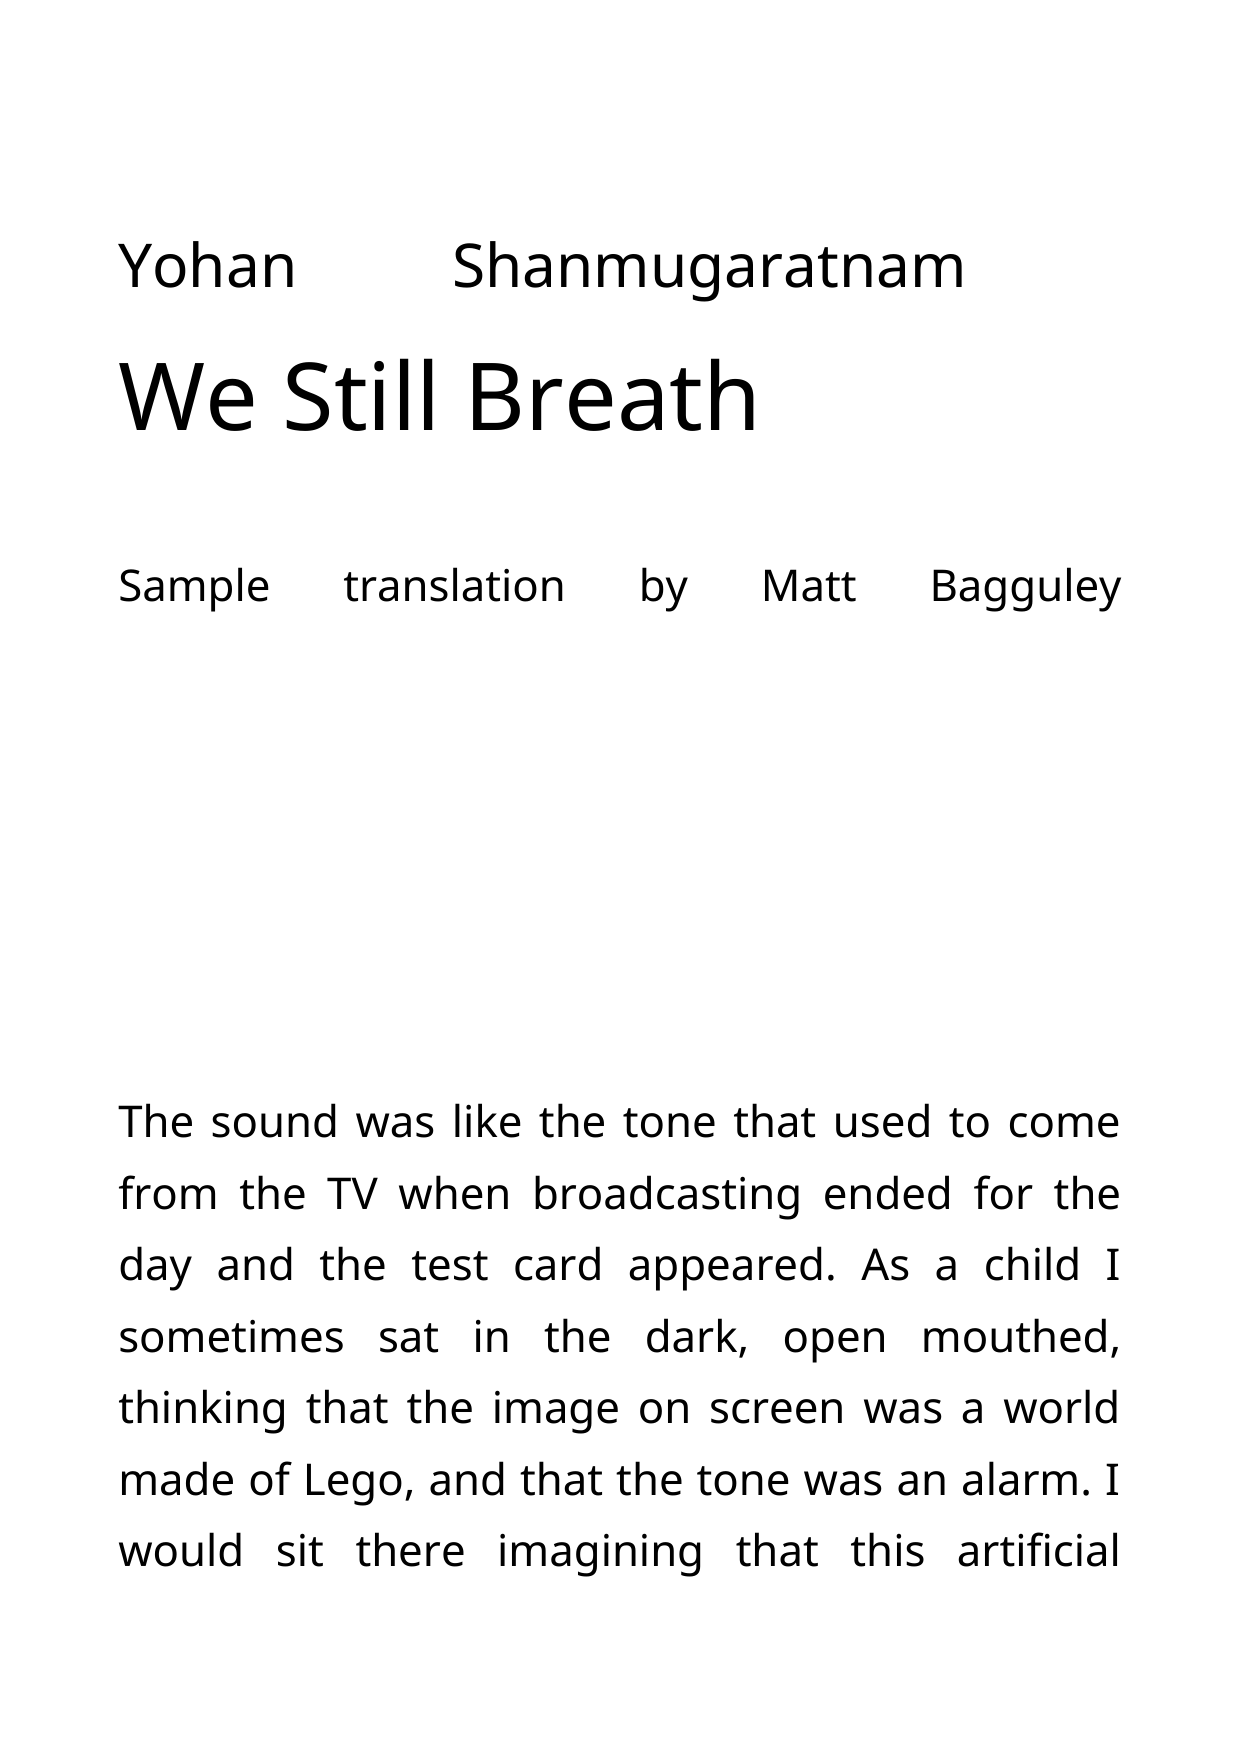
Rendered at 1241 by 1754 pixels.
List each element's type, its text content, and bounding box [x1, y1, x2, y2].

text Sample translation by Matt Bagguley [118, 484, 1122, 798]
text Yohan Shanmugaratnam We Still Breath [118, 147, 1122, 458]
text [118, 805, 1122, 1579]
